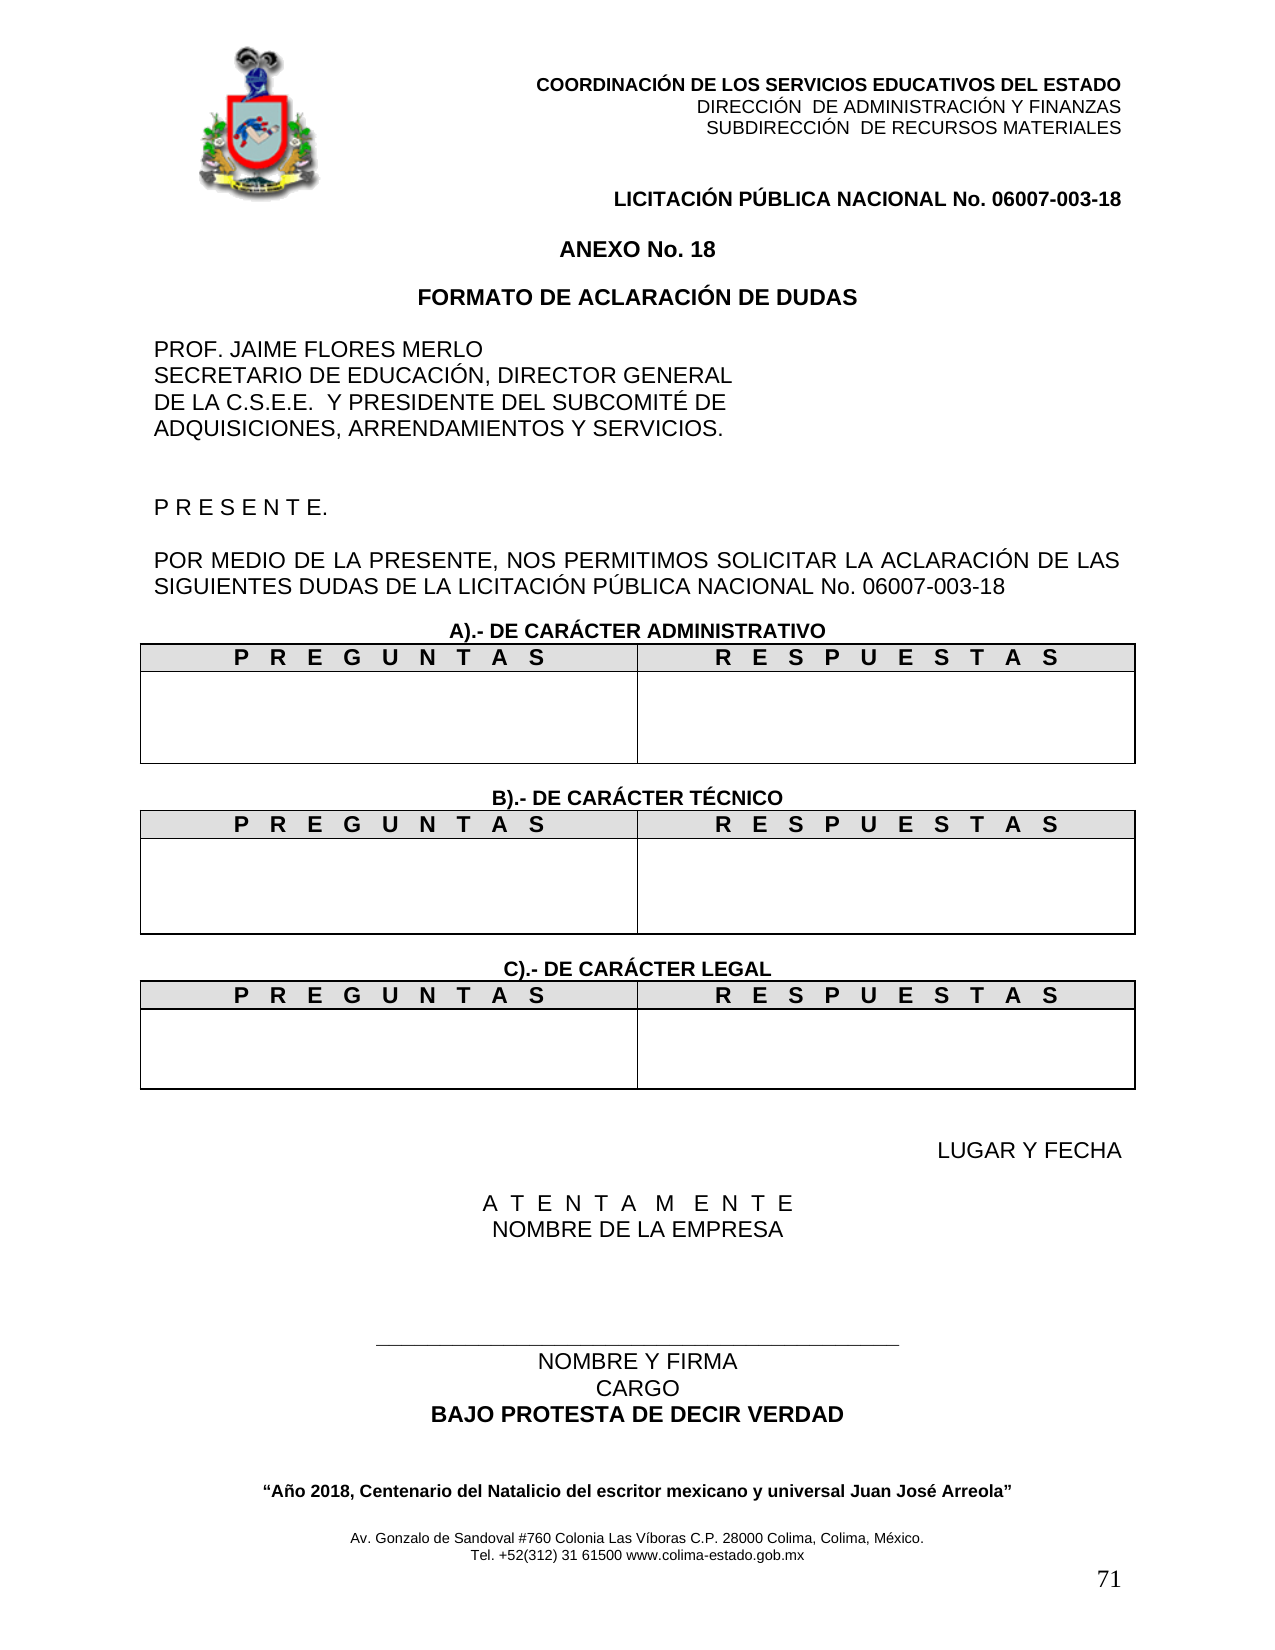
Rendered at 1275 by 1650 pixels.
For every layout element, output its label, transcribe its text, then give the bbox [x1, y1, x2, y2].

text P R E S E N T E. [153, 494, 1121, 521]
text BAJO PROTESTA DE DECIR VERDAD [153, 1401, 1121, 1427]
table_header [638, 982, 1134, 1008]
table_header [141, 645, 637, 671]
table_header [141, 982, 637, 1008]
text C).- DE CARÁCTER LEGAL [153, 956, 1121, 980]
text CARGO [153, 1374, 1121, 1401]
text LUGAR Y FECHA [153, 1137, 1121, 1164]
text B).- DE CARÁCTER TÉCNICO [153, 786, 1121, 810]
text ANEXO No. 18 [153, 236, 1121, 263]
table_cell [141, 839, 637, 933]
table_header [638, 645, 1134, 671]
text ADQUISICIONES, ARRENDAMIENTOS Y SERVICIOS. [153, 415, 1121, 442]
picture [185, 30, 332, 218]
text NOMBRE DE LA EMPRESA [153, 1216, 1121, 1243]
text POR MEDIO DE LA PRESENTE, NOS PERMITIMOS SOLICITAR LA ACLARACIÓN DE LAS SIGUIENTES DUDAS DE LA LICITACIÓN PÚBLICA NACIONAL No. 06007-003-18 [153, 547, 1121, 600]
text A).- DE CARÁCTER ADMINISTRATIVO [153, 619, 1121, 643]
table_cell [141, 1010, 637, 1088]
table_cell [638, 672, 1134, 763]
text _________________________________________ [153, 1322, 1121, 1348]
text NOMBRE Y FIRMA [153, 1348, 1121, 1374]
text PROF. JAIME FLORES MERLO [153, 336, 1121, 362]
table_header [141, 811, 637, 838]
text DE LA C.S.E.E. Y PRESIDENTE DEL SUBCOMITÉ DE [153, 389, 1121, 415]
text FORMATO DE ACLARACIÓN DE DUDAS [153, 283, 1121, 310]
text SECRETARIO DE EDUCACIÓN, DIRECTOR GENERAL [153, 362, 1121, 389]
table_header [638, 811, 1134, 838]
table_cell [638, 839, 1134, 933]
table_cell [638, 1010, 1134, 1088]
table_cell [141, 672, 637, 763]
text A T E N T A M E N T E [153, 1190, 1121, 1216]
